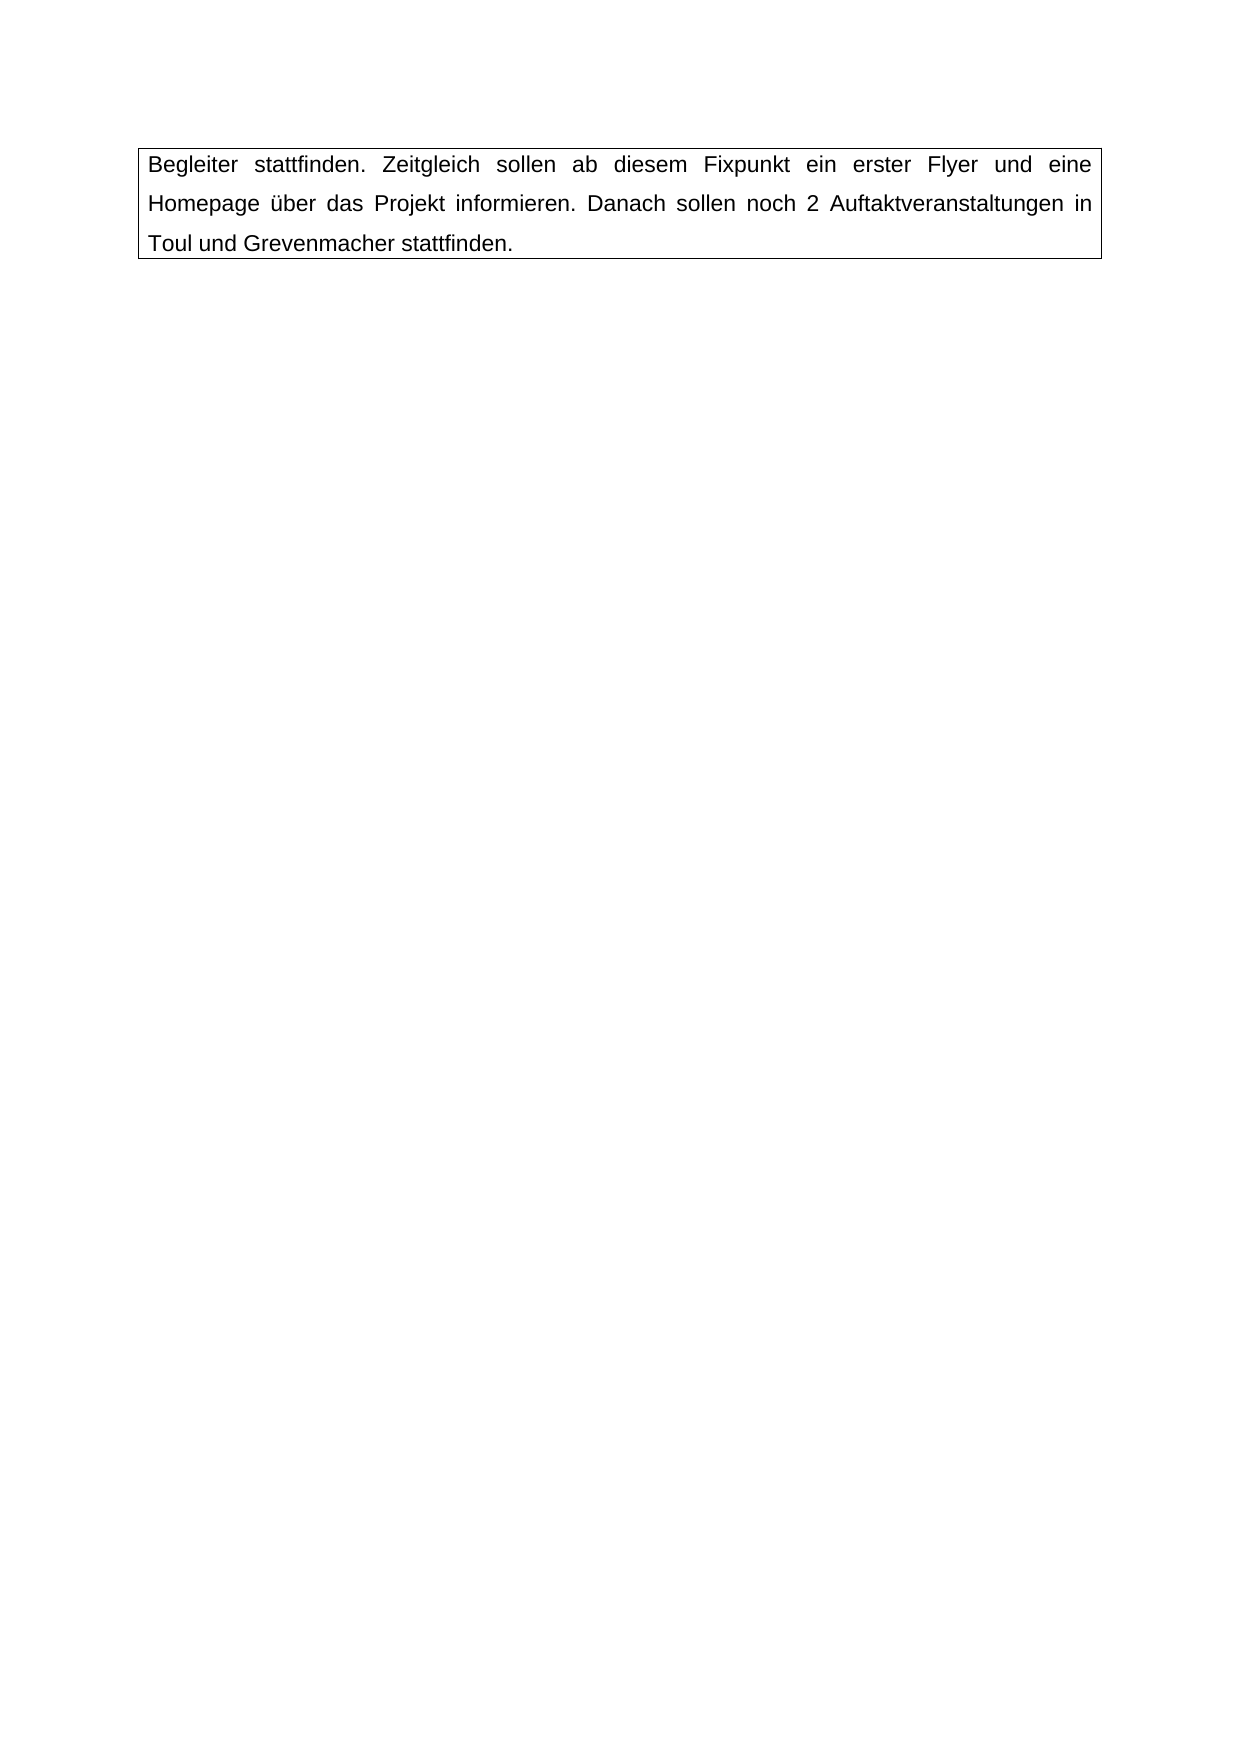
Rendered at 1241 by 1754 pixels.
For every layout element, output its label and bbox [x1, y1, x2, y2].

text [139, 149, 1101, 258]
